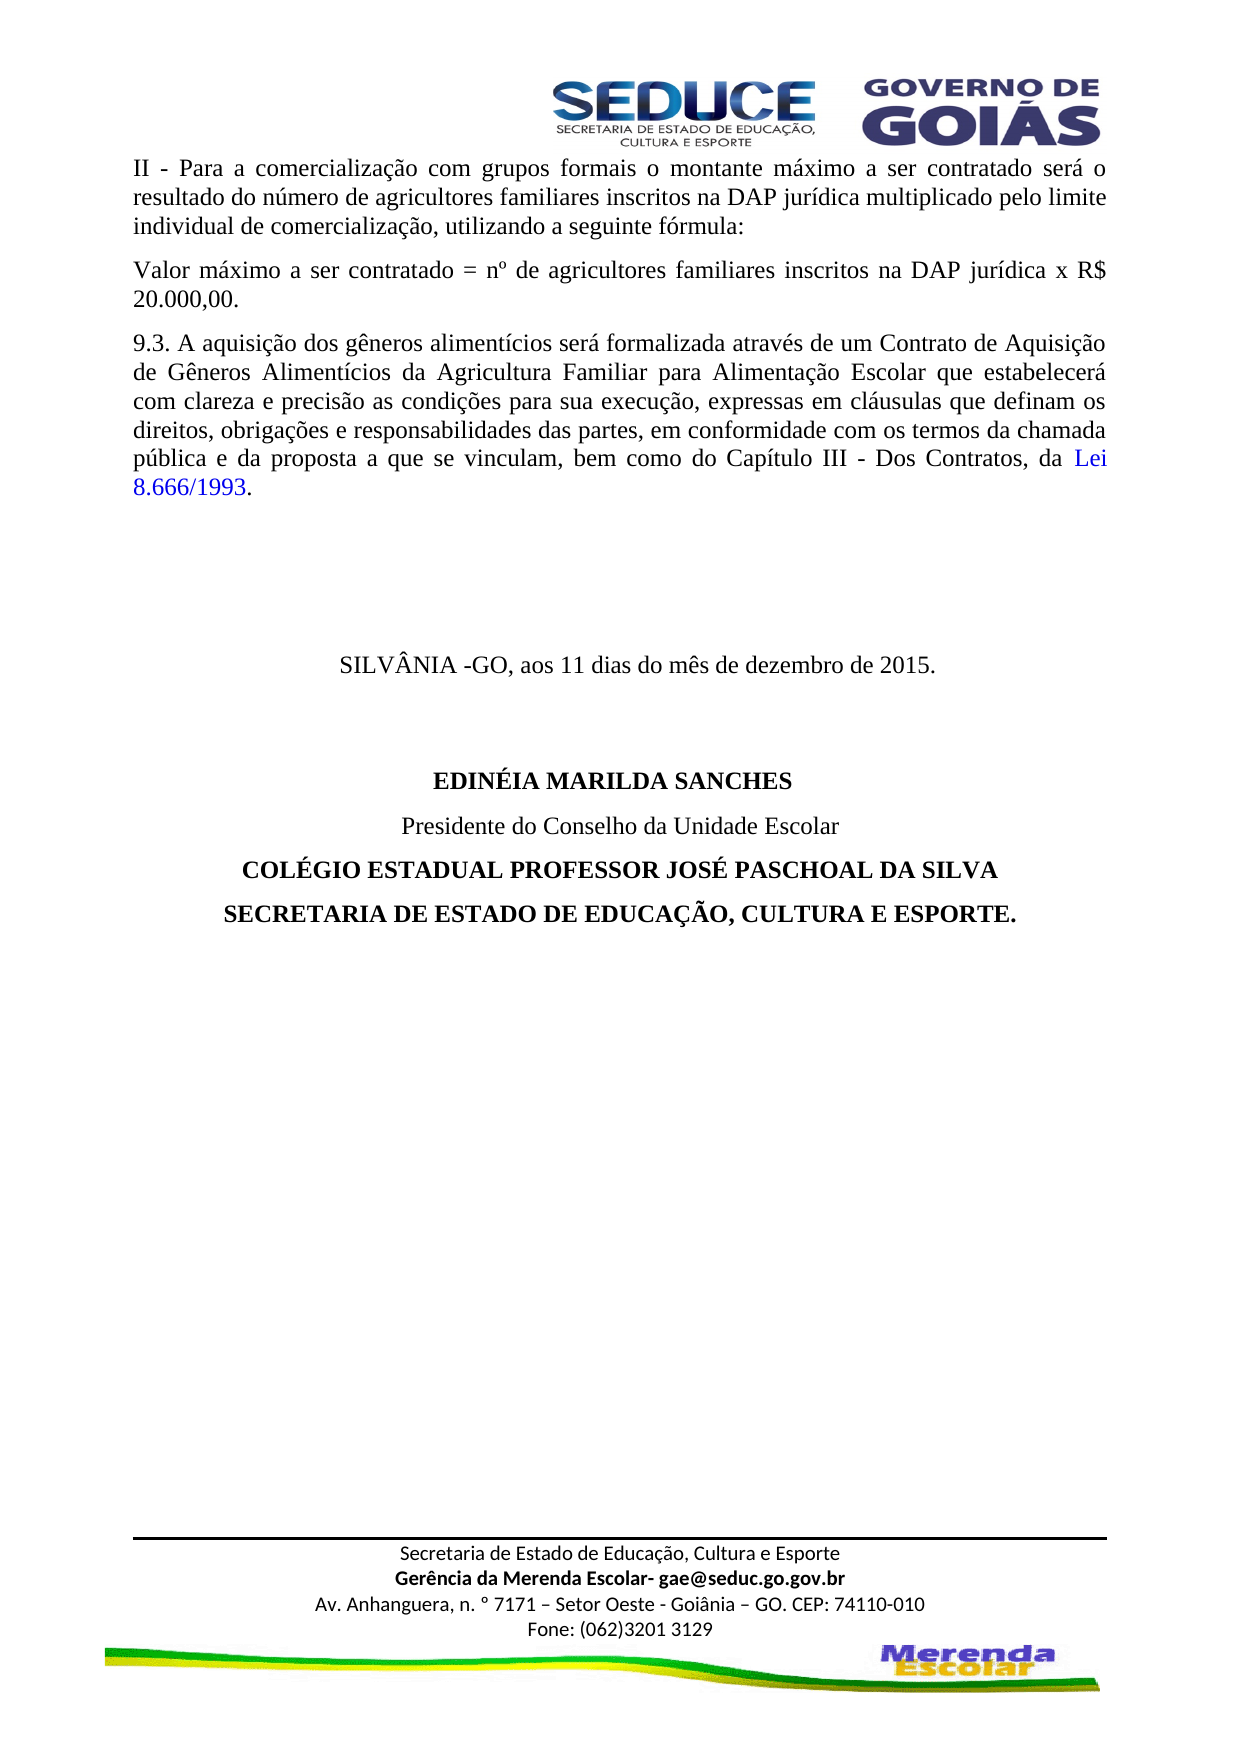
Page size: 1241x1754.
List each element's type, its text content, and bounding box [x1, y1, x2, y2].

text II - Para a comercialização com grupos formais o montante máximo a ser contratado será o resultado do número de agricultores familiares inscritos na DAP jurídica multiplicado pelo limite individual de comercialização, utilizando a seguinte fórmula: [133, 153, 1107, 240]
text Presidente do Conselho da Unidade Escolar [133, 811, 1107, 839]
text SECRETARIA DE ESTADO DE EDUCAÇÃO, CULTURA E ESPORTE. [133, 899, 1107, 928]
text SILVÂNIA -GO, aos 11 dias do mês de dezembro de 2015. [133, 650, 1107, 678]
text Valor máximo a ser contratado = nº de agricultores familiares inscritos na DAP jurídica x R$ 20.000,00. [133, 255, 1107, 313]
picture [552, 73, 1108, 154]
text 9.3. A aquisição dos gêneros alimentícios será formalizada através de um Contrato de Aquisição de Gêneros Alimentícios da Agricultura Familiar para Alimentação Escolar que estabelecerá com clareza e precisão as condições para sua execução, expressas em cláusulas que definam os direitos, obrigações e responsabilidades das partes, em conformidade com os termos da chamada pública e da proposta a que se vinculam, bem como do Capítulo III - Dos Contratos, da Lei 8.666/1993. [133, 328, 1107, 501]
text EDINÉIA MARILDA SANCHES [133, 738, 1107, 795]
text COLÉGIO ESTADUAL PROFESSOR JOSÉ PASCHOAL DA SILVA [133, 855, 1107, 884]
